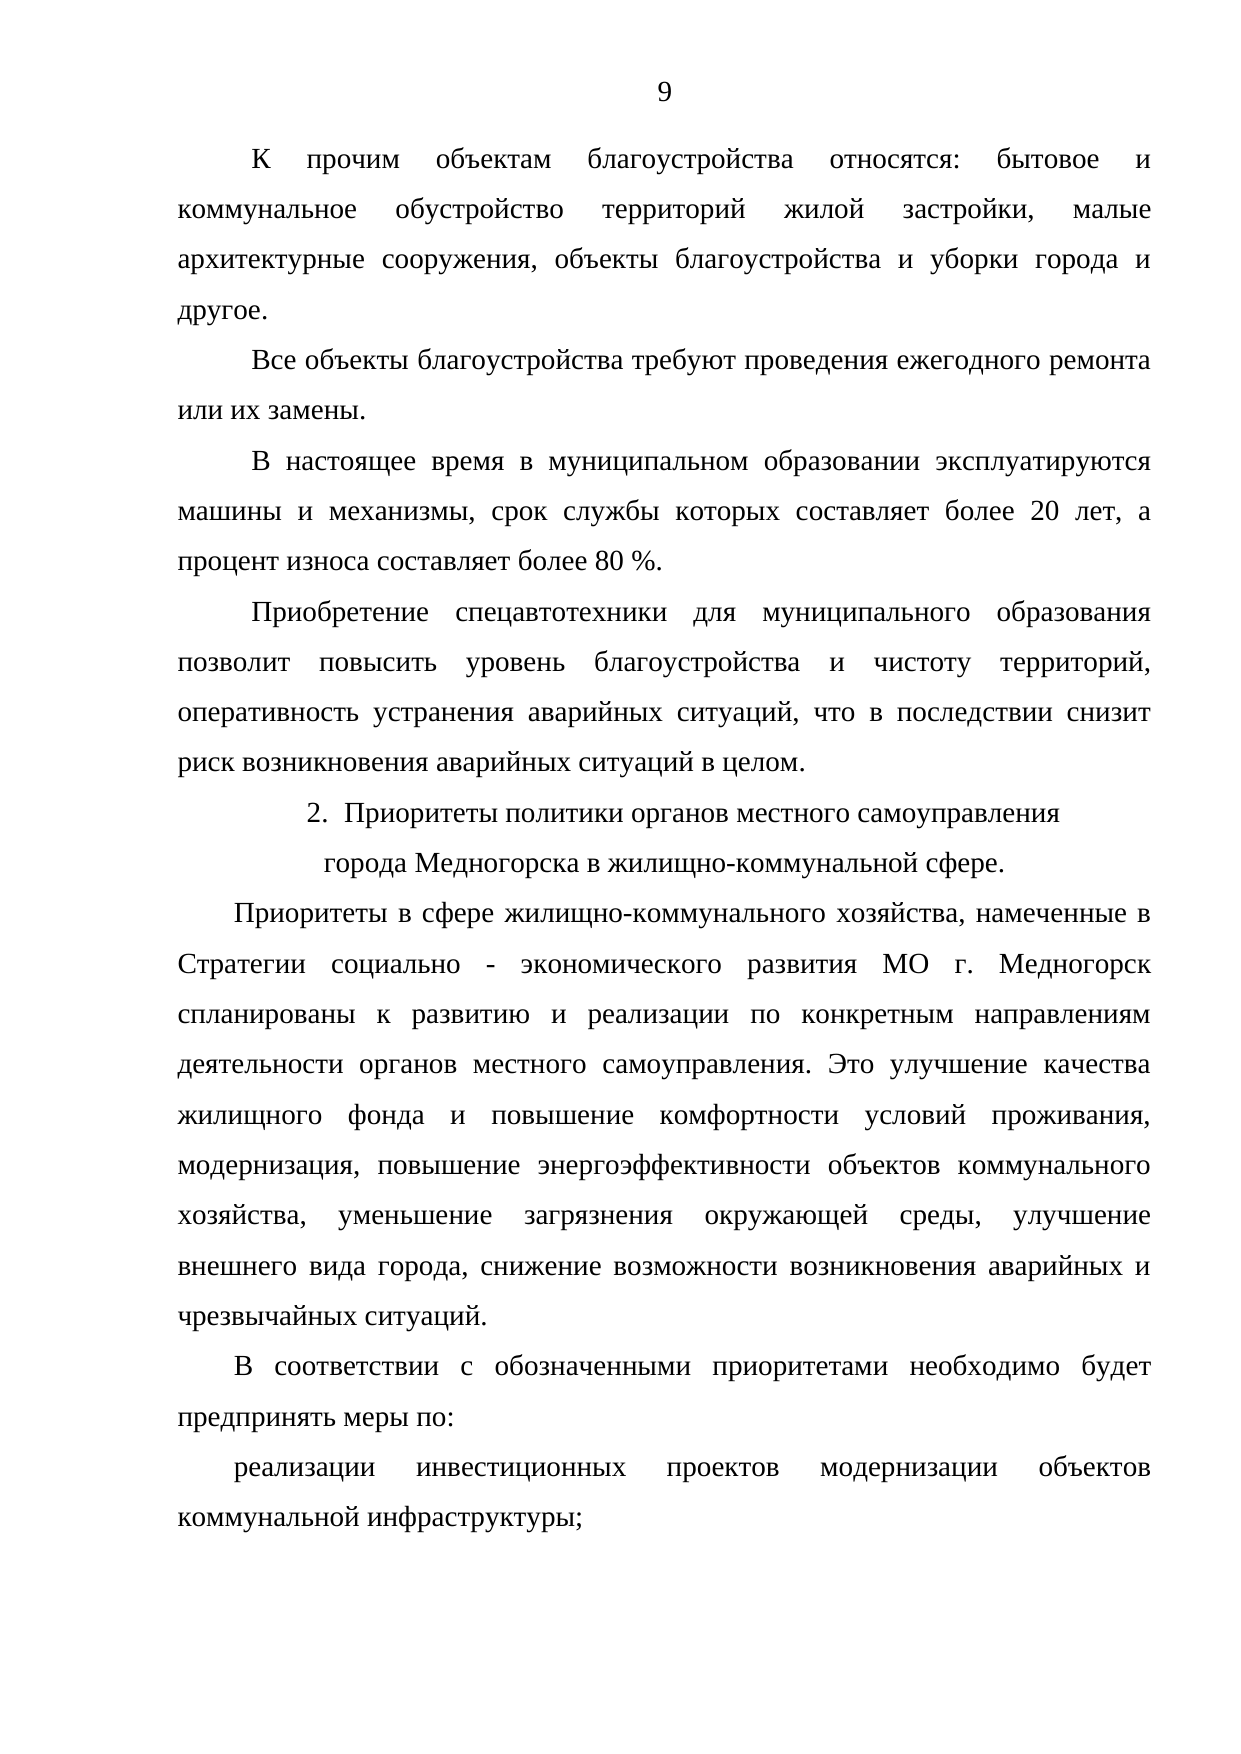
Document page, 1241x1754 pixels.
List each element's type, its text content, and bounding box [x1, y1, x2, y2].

text В настоящее время в муниципальном образовании эксплуатируются машины и механизмы, срок службы которых составляет более 20 лет, а процент износа составляет более 80 %. [177, 443, 1152, 577]
text Приоритеты в сфере жилищно-коммунального хозяйства, намеченные в Стратегии социально - экономического развития МО г. Медногорск спланированы к развитию и реализации по конкретным направлениям деятельности органов местного самоуправления. Это улучшение качества жилищного фонда и повышение комфортности условий проживания, модернизация, повышение энергоэффективности объектов коммунального хозяйства, уменьшение загрязнения окружающей среды, улучшение внешнего вида города, снижение возможности возникновения аварийных и чрезвычайных ситуаций. [177, 896, 1152, 1332]
text реализации инвестиционных проектов модернизации объектов коммунальной инфраструктуры; [177, 1449, 1152, 1533]
text В соответствии с обозначенными приоритетами необходимо будет предпринять меры по: [177, 1348, 1152, 1432]
text К прочим объектам благоустройства относятся: бытовое и коммунальное обустройство территорий жилой застройки, малые архитектурные сооружения, объекты благоустройства и уборки города и другое. [177, 141, 1152, 325]
text города Медногорска в жилищно-коммунальной сфере. [177, 845, 1152, 879]
list Приоритеты политики органов местного самоуправления [215, 795, 1152, 828]
text Приобретение спецавтотехники для муниципального образования позволит повысить уровень благоустройства и чистоту территорий, оперативность устранения аварийных ситуаций, что в последствии снизит риск возникновения аварийных ситуаций в целом. [177, 594, 1152, 778]
text Все объекты благоустройства требуют проведения ежегодного ремонта или их замены. [177, 342, 1152, 426]
